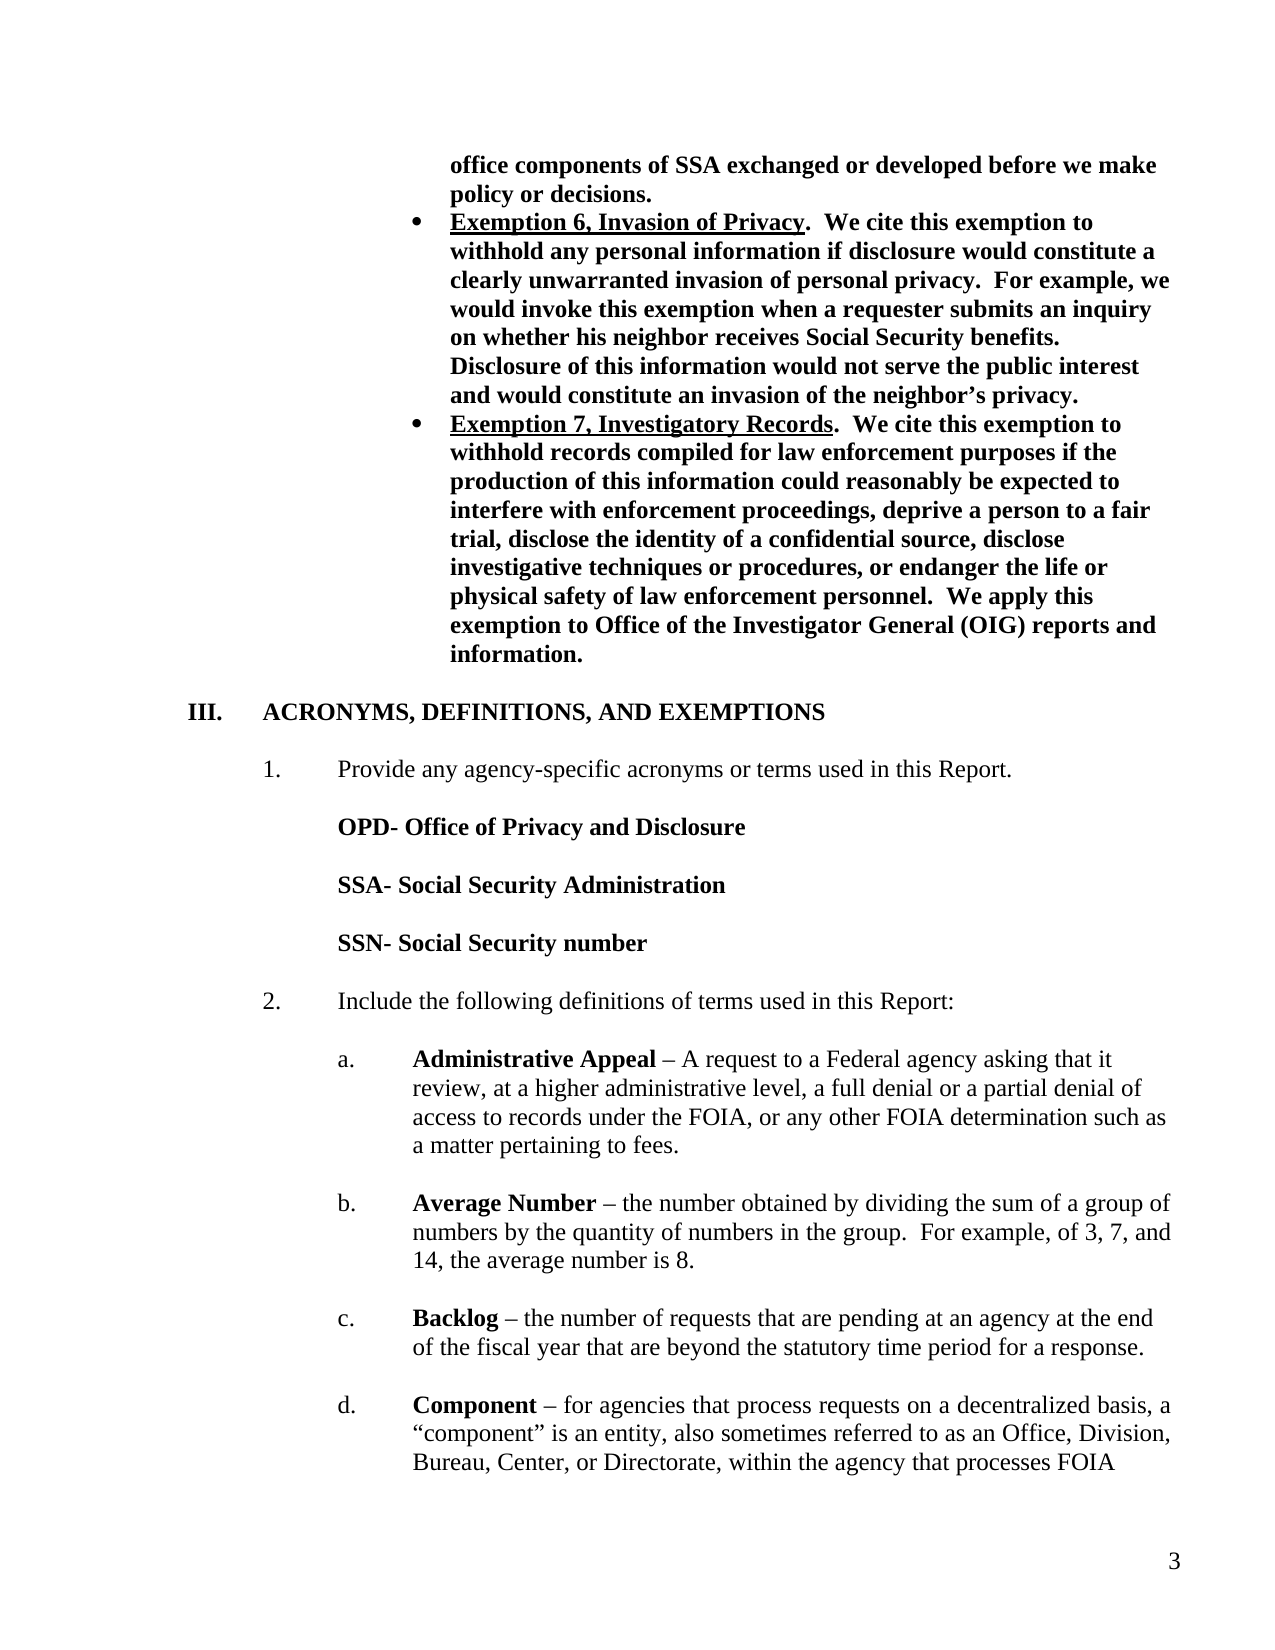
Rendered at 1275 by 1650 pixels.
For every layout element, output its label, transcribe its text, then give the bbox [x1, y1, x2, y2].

text office components of SSA exchanged or developed before we make policy or decisions. [450, 150, 1169, 207]
list Backlog – the number of requests that are pending at an agency at the end of the fiscal year that are beyond the statutory time period for a response. [337, 1303, 1154, 1361]
list Include the following definitions of terms used in this Report: [262, 986, 1192, 1015]
subtitle OPD- Office of Privacy and Disclosure SSA- Social Security Administration SSN- Social Security number [337, 812, 778, 957]
list Exemption 7, Investigatory Records. We cite this exemption to withhold records compiled for law enforcement purposes if the production of this information could reasonably be expected to interfere with enforcement proceedings, deprive a person to a fair trial, disclose the identity of a confidential source, disclose investigative techniques or procedures, or endanger the life or physical safety of law enforcement personnel. We apply this exemption to Office of the Investigator General (OIG) reports and information. [412, 409, 1156, 667]
list Component – for agencies that process requests on a decentralized basis, a “component” is an entity, also sometimes referred to as an Office, Division, Bureau, Center, or Directorate, within the agency that processes FOIA [337, 1390, 1171, 1476]
list Average Number – the number obtained by dividing the sum of a group of numbers by the quantity of numbers in the group. For example, of 3, 7, and 14, the average number is 8. [337, 1188, 1172, 1274]
list Exemption 6, Invasion of Privacy. We cite this exemption to withhold any personal information if disclosure would constitute a clearly unwarranted invasion of personal privacy. For example, we would invoke this exemption when a requester submits an inquiry on whether his neighbor receives Social Security benefits. Disclosure of this information would not serve the public interest and would constitute an invasion of the neighbor’s privacy. [412, 207, 1170, 409]
list Administrative Appeal – A request to a Federal agency asking that it review, at a higher administrative level, a full denial or a partial denial of access to records under the FOIA, or any other FOIA determination such as a matter pertaining to fees. [337, 1044, 1169, 1159]
list Provide any agency-specific acronyms or terms used in this Report. [262, 754, 1192, 783]
list ACRONYMS, DEFINITIONS, AND EXEMPTIONS [187, 697, 1192, 725]
